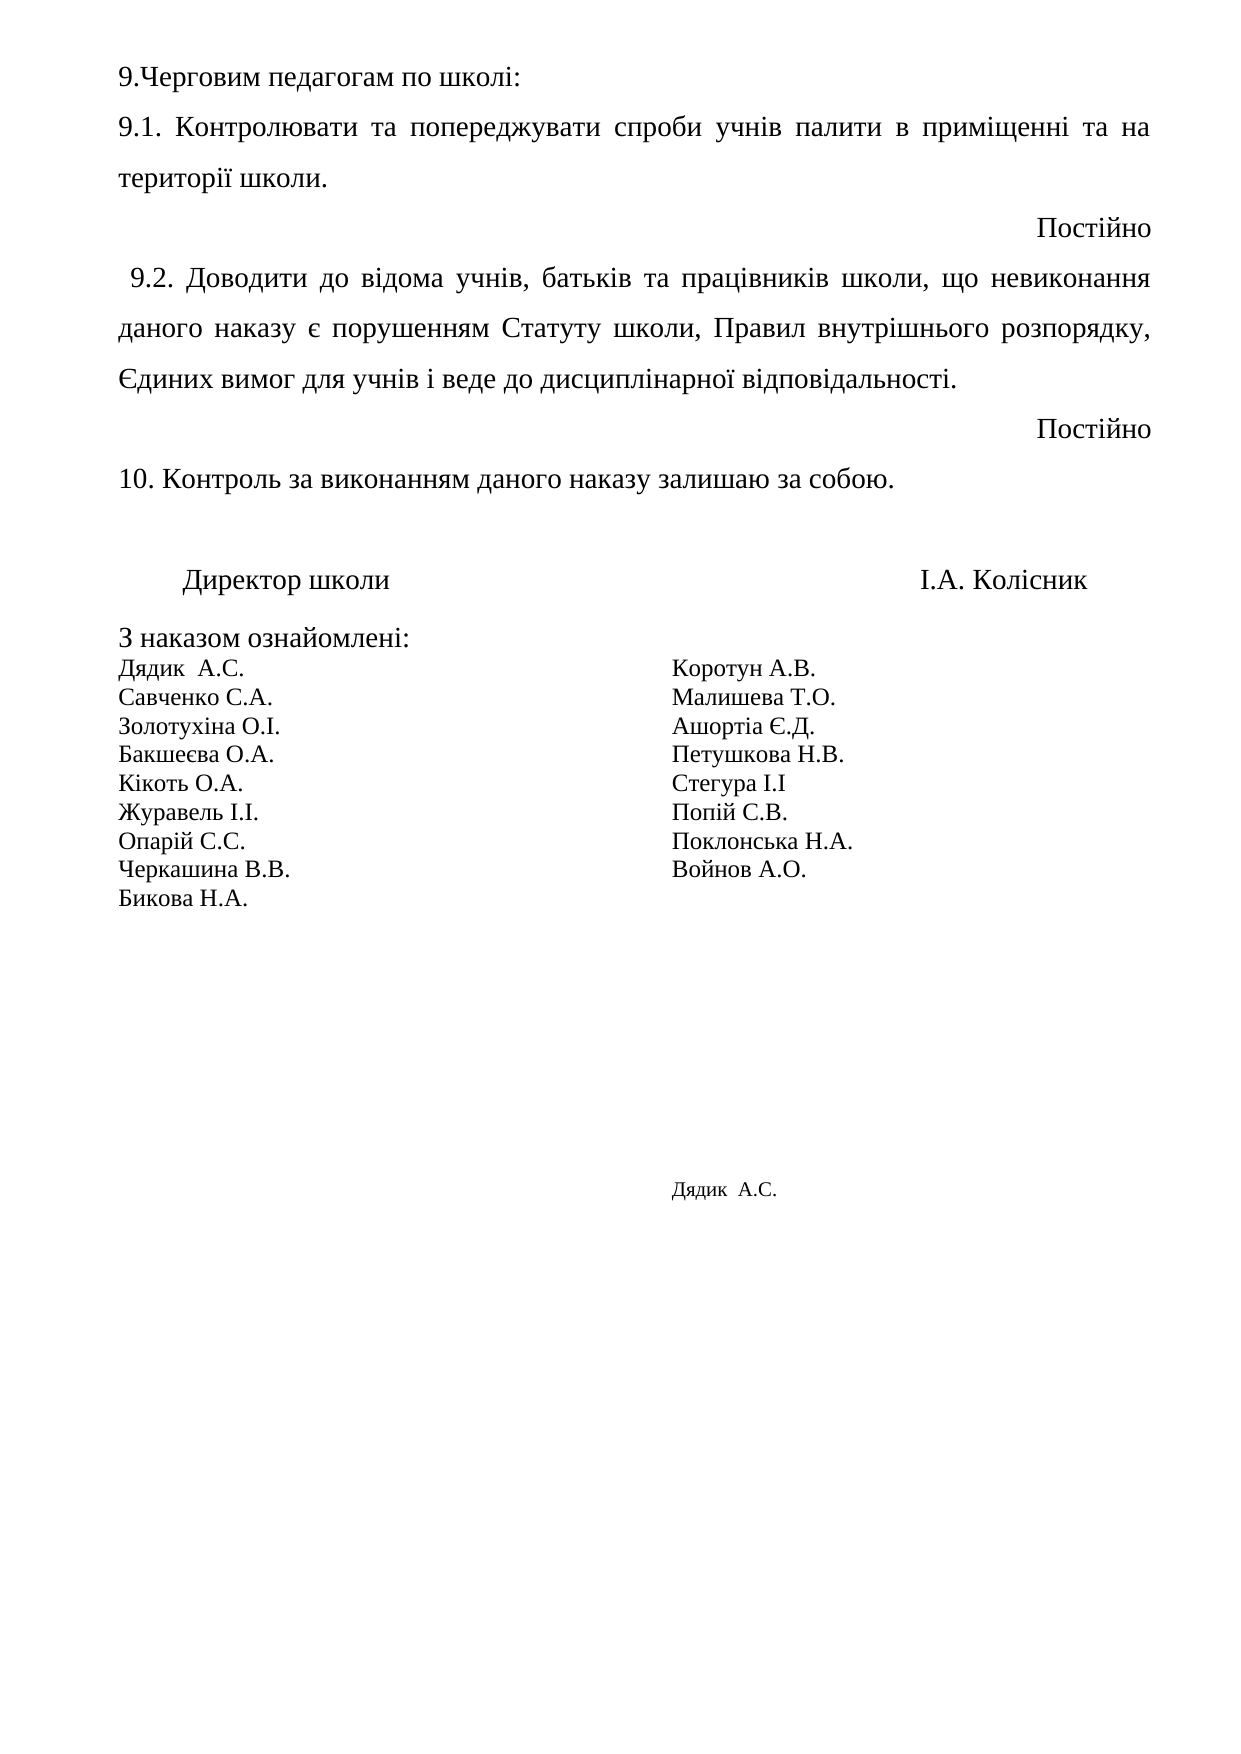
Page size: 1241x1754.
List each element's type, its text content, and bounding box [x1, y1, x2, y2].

text Журавель І.І. [118, 797, 598, 826]
text Бакшеєва О.А. [118, 739, 598, 768]
text Черкашина В.В. [118, 854, 598, 883]
text Петушкова Н.В. [672, 739, 1152, 768]
text 10. Контроль за виконанням даного наказу залишаю за собою. [118, 462, 1152, 495]
text Бикова Н.А. [118, 883, 598, 912]
text Дядик А.С. [118, 653, 598, 682]
text З наказом ознайомлені: [118, 620, 1152, 653]
text Стегура І.І [672, 768, 1152, 797]
text Дядик А.С. [672, 1177, 1152, 1201]
text Постійно [118, 411, 1152, 445]
text 9.Черговим педагогам по школі: [118, 59, 1152, 93]
text Директор школи І.А. Колісник [118, 562, 1152, 596]
text Золотухіна О.І. [118, 711, 598, 739]
text Опарій С.С. [118, 826, 598, 854]
text Коротун А.В. [672, 653, 1152, 682]
text Поклонська Н.А. [672, 826, 1152, 854]
text Савченко С.А. [118, 682, 598, 711]
text Войнов А.О. [672, 854, 1152, 883]
text Постійно [561, 210, 1152, 243]
text 9.2. Доводити до відома учнів, батьків та працівників школи, що невиконання даного наказу є порушенням Статуту школи, Правил внутрішнього розпорядку, Єдиних вимог для учнів і веде до дисциплінарної відповідальності. [118, 260, 1152, 394]
text 9.1. Контролювати та попереджувати спроби учнів палити в приміщенні та на території школи. [118, 109, 1152, 193]
text Кікоть О.А. [118, 768, 598, 797]
text Ашортіа Є.Д. [672, 711, 1152, 739]
text Малишева Т.О. [672, 682, 1152, 711]
text Попій С.В. [672, 797, 1152, 826]
